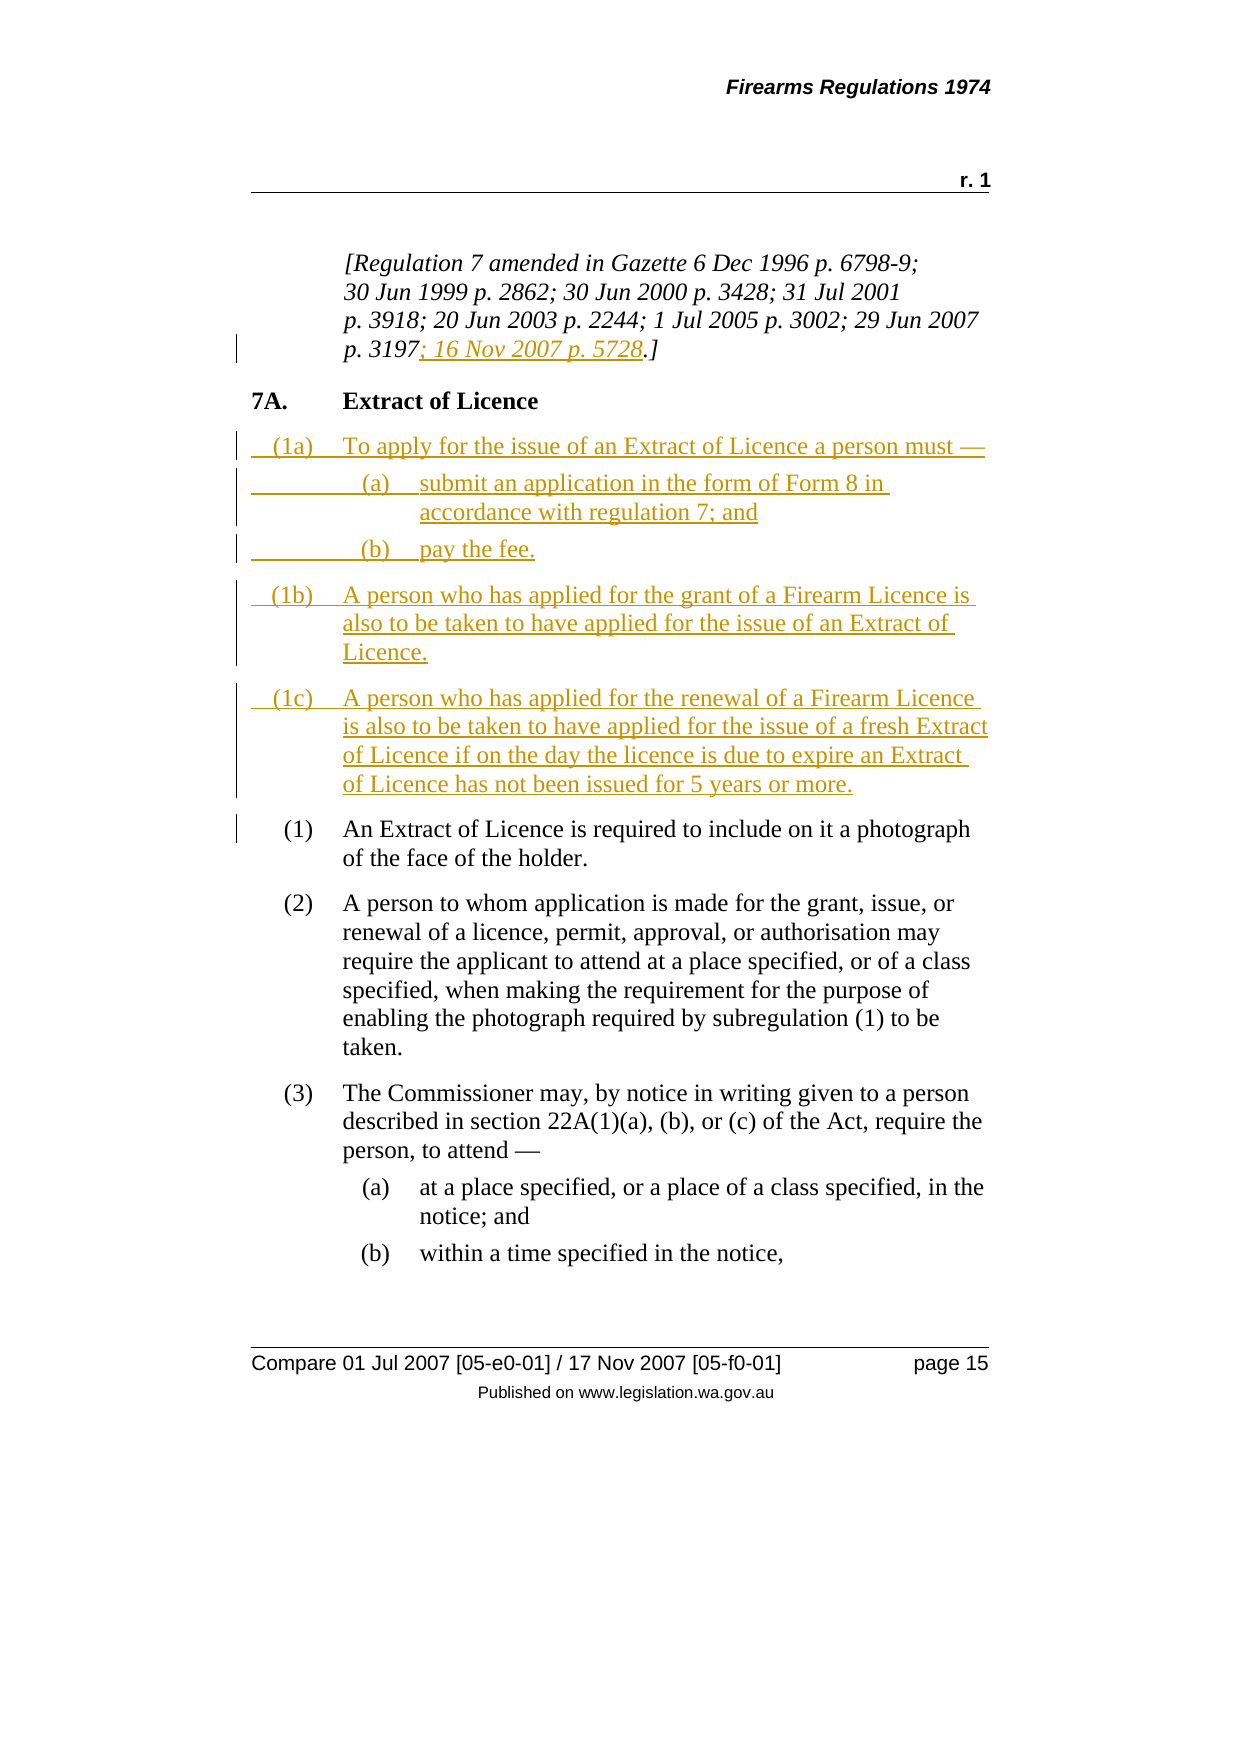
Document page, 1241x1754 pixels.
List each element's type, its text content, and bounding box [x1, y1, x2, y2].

text (b) within a time specified in the notice, [251, 1238, 989, 1267]
text (1) An Extract of Licence is required to include on it a photograph of the face of the holder. [251, 814, 989, 872]
text (2) A person to whom application is made for the grant, issue, or renewal of a licence, permit, approval, or authorisation may require the applicant to attend at a place specified, or of a class specified, when making the requirement for the purpose of enabling the photograph required by subregulation (1) to be taken. [251, 888, 989, 1061]
text (3) The Commissioner may, by notice in writing given to a person described in section 22A(1)(a), (b), or (c) of the Act, require the person, to attend — [251, 1078, 989, 1164]
subtitle 7A. Extract of Licence [251, 386, 989, 415]
text [Regulation 7 amended in Gazette 6 Dec 1996 p. 6798-9; 30 Jun 1999 p. 2862; 30 Jun 2000 p. 3428; 31 Jul 2001 p. 3918; 20 Jun 2003 p. 2244; 1 Jul 2005 p. 3002; 29 Jun 2007 p. 3197.] [251, 248, 989, 363]
text (a) at a place specified, or a place of a class specified, in the notice; and [251, 1172, 989, 1230]
